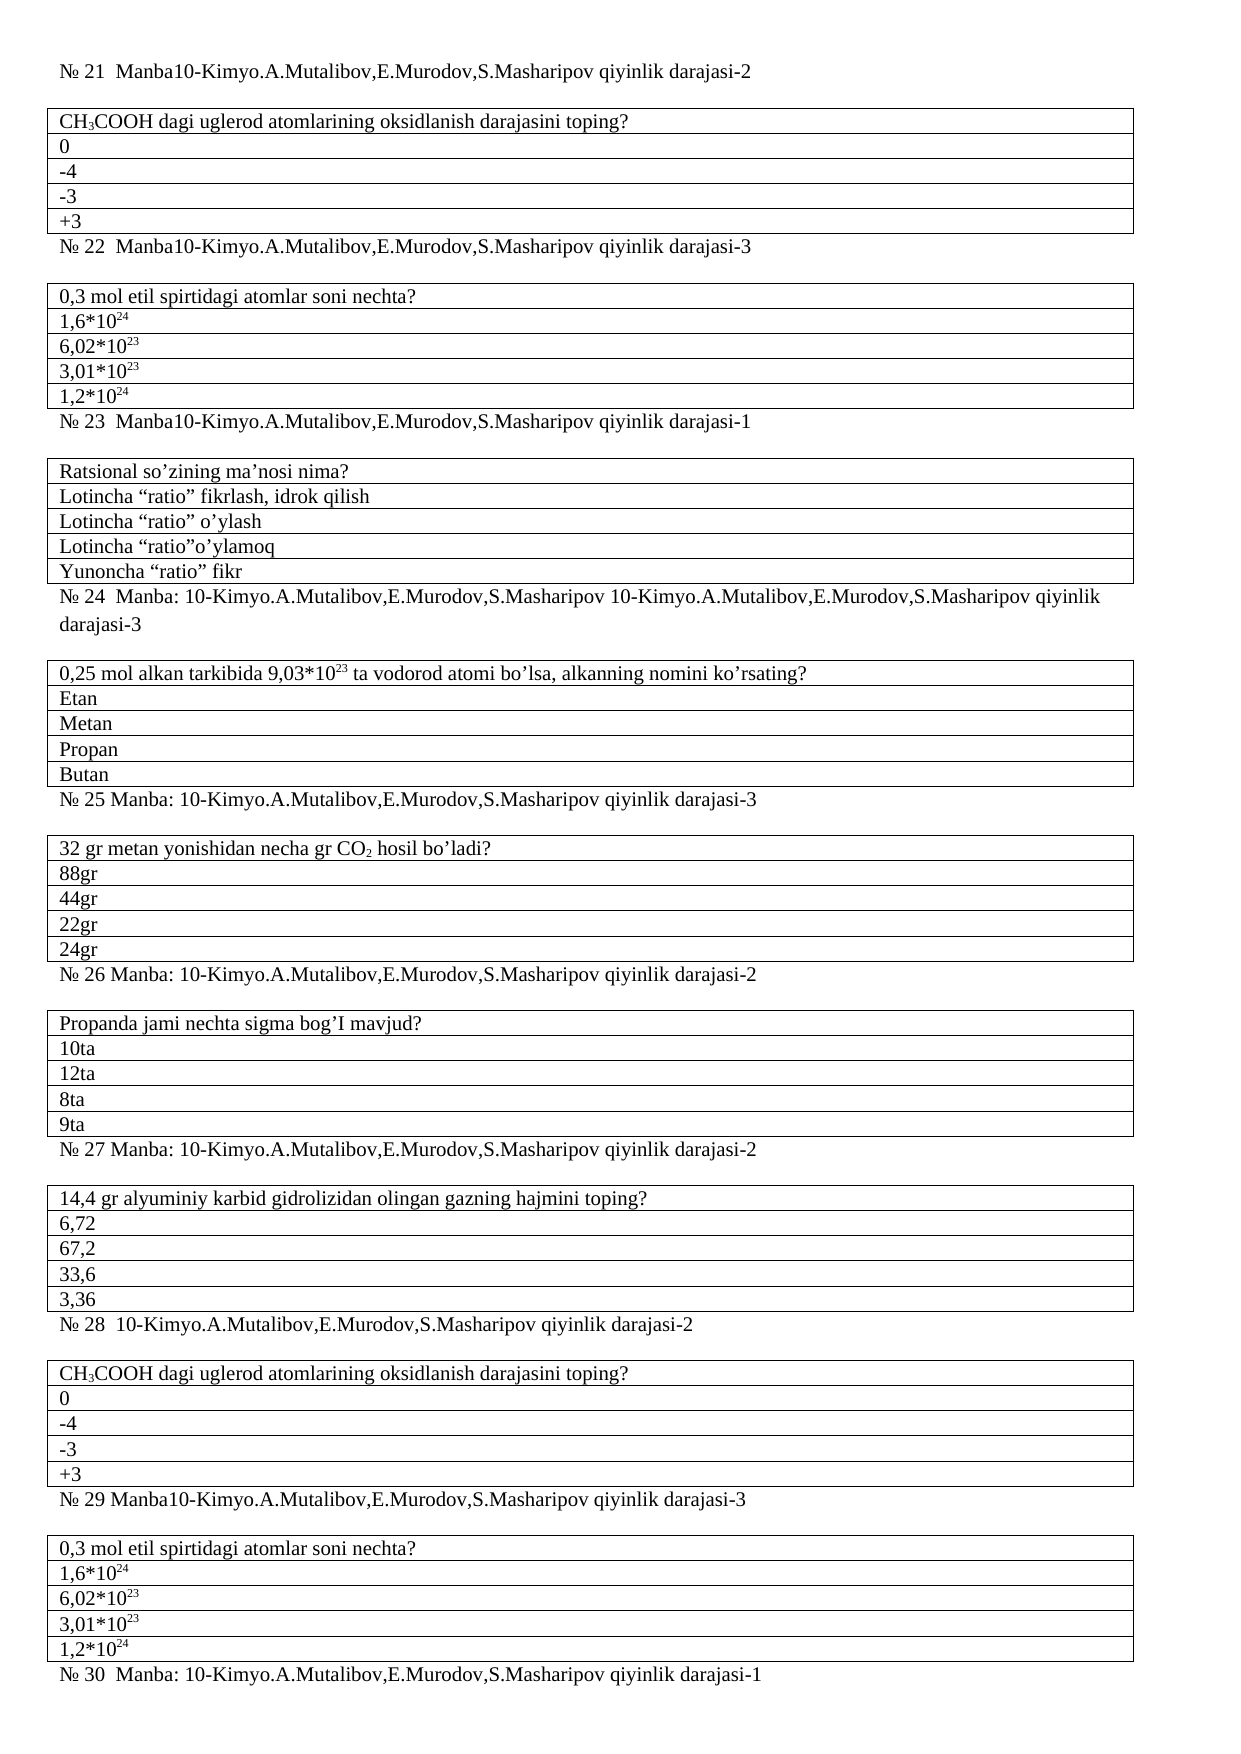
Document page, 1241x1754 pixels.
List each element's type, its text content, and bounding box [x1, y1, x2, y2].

table_cell -4 [48, 159, 1133, 183]
table_cell 6,02*1023 [48, 1586, 1133, 1610]
table_cell -3 [48, 184, 1133, 208]
table_header CH3COOH dagi uglerod atomlarining oksidlanish darajasini toping? [48, 109, 1133, 133]
table_header 14,4 gr alyuminiy karbid gidrolizidan olingan gazning hajmini toping? [48, 1186, 1133, 1210]
table_cell Lotincha “ratio” o’ylash [48, 509, 1133, 533]
table_cell -3 [48, 1436, 1133, 1461]
table_cell 67,2 [48, 1236, 1133, 1260]
table_cell 24gr [48, 937, 1133, 961]
table_header Ratsional so’zining ma’nosi nima? [48, 459, 1133, 483]
table_cell 0 [48, 134, 1133, 158]
table_header CH3COOH dagi uglerod atomlarining oksidlanish darajasini toping? [48, 1361, 1133, 1385]
table_header 0,3 mol etil spirtidagi atomlar soni nechta? [48, 284, 1133, 308]
table_cell 33,6 [48, 1261, 1133, 1286]
table_cell 9ta [48, 1112, 1133, 1136]
text № 30 Manba: 10-Kimyo.A.Mutalibov,E.Murodov,S.Masharipov qiyinlik darajasi-1 [59, 1662, 1122, 1686]
table_cell -4 [48, 1411, 1133, 1435]
table_cell 3,01*1023 [48, 1611, 1133, 1636]
table_cell Etan [48, 686, 1133, 710]
table_cell Metan [48, 711, 1133, 735]
text № 25 Manba: 10-Kimyo.A.Mutalibov,E.Murodov,S.Masharipov qiyinlik darajasi-3 [59, 787, 1122, 811]
table_cell 1,2*1024 [48, 384, 1133, 408]
table_cell 3,01*1023 [48, 359, 1133, 383]
table_cell 6,72 [48, 1211, 1133, 1235]
text № 21 Manba10-Kimyo.A.Mutalibov,E.Murodov,S.Masharipov qiyinlik darajasi-2 [59, 59, 1122, 83]
table_cell 6,02*1023 [48, 334, 1133, 358]
table_cell 12ta [48, 1061, 1133, 1085]
table_cell +3 [48, 1462, 1133, 1486]
table_cell Lotincha “ratio” fikrlash, idrok qilish [48, 484, 1133, 508]
text № 27 Manba: 10-Kimyo.A.Mutalibov,E.Murodov,S.Masharipov qiyinlik darajasi-2 [59, 1137, 1122, 1161]
text № 26 Manba: 10-Kimyo.A.Mutalibov,E.Murodov,S.Masharipov qiyinlik darajasi-2 [59, 962, 1122, 986]
table_cell Butan [48, 762, 1133, 786]
table_cell Yunoncha “ratio” fikr [48, 559, 1133, 583]
table_cell Propan [48, 736, 1133, 761]
table_header Propanda jami nechta sigma bog’I mavjud? [48, 1011, 1133, 1035]
table_cell 44gr [48, 886, 1133, 910]
table_cell Lotincha “ratio”o’ylamoq [48, 534, 1133, 558]
text № 24 Manba: 10-Kimyo.A.Mutalibov,E.Murodov,S.Masharipov 10-Kimyo.A.Mutalibov,E.Murodov,S.Masharipov qiyinlik darajasi-3 [59, 584, 1122, 636]
table_cell 1,2*1024 [48, 1637, 1133, 1661]
table_cell 0 [48, 1386, 1133, 1410]
table_header 0,3 mol etil spirtidagi atomlar soni nechta? [48, 1536, 1133, 1560]
table_cell 22gr [48, 911, 1133, 936]
text № 23 Manba10-Kimyo.A.Mutalibov,E.Murodov,S.Masharipov qiyinlik darajasi-1 [59, 409, 1122, 433]
table_header 32 gr metan yonishidan necha gr CO2 hosil bo’ladi? [48, 836, 1133, 860]
table_cell +3 [48, 209, 1133, 233]
table_cell 88gr [48, 861, 1133, 885]
text № 28 10-Kimyo.A.Mutalibov,E.Murodov,S.Masharipov qiyinlik darajasi-2 [59, 1312, 1122, 1336]
text № 29 Manba10-Kimyo.A.Mutalibov,E.Murodov,S.Masharipov qiyinlik darajasi-3 [59, 1487, 1122, 1511]
table_cell 8ta [48, 1086, 1133, 1111]
table_cell 1,6*1024 [48, 309, 1133, 333]
table_cell 3,36 [48, 1287, 1133, 1311]
table_header 0,25 mol alkan tarkibida 9,03*1023 ta vodorod atomi bo’lsa, alkanning nomini ko’rsating? [48, 661, 1133, 685]
table_cell 10ta [48, 1036, 1133, 1060]
table_cell 1,6*1024 [48, 1561, 1133, 1585]
text № 22 Manba10-Kimyo.A.Mutalibov,E.Murodov,S.Masharipov qiyinlik darajasi-3 [59, 234, 1122, 258]
